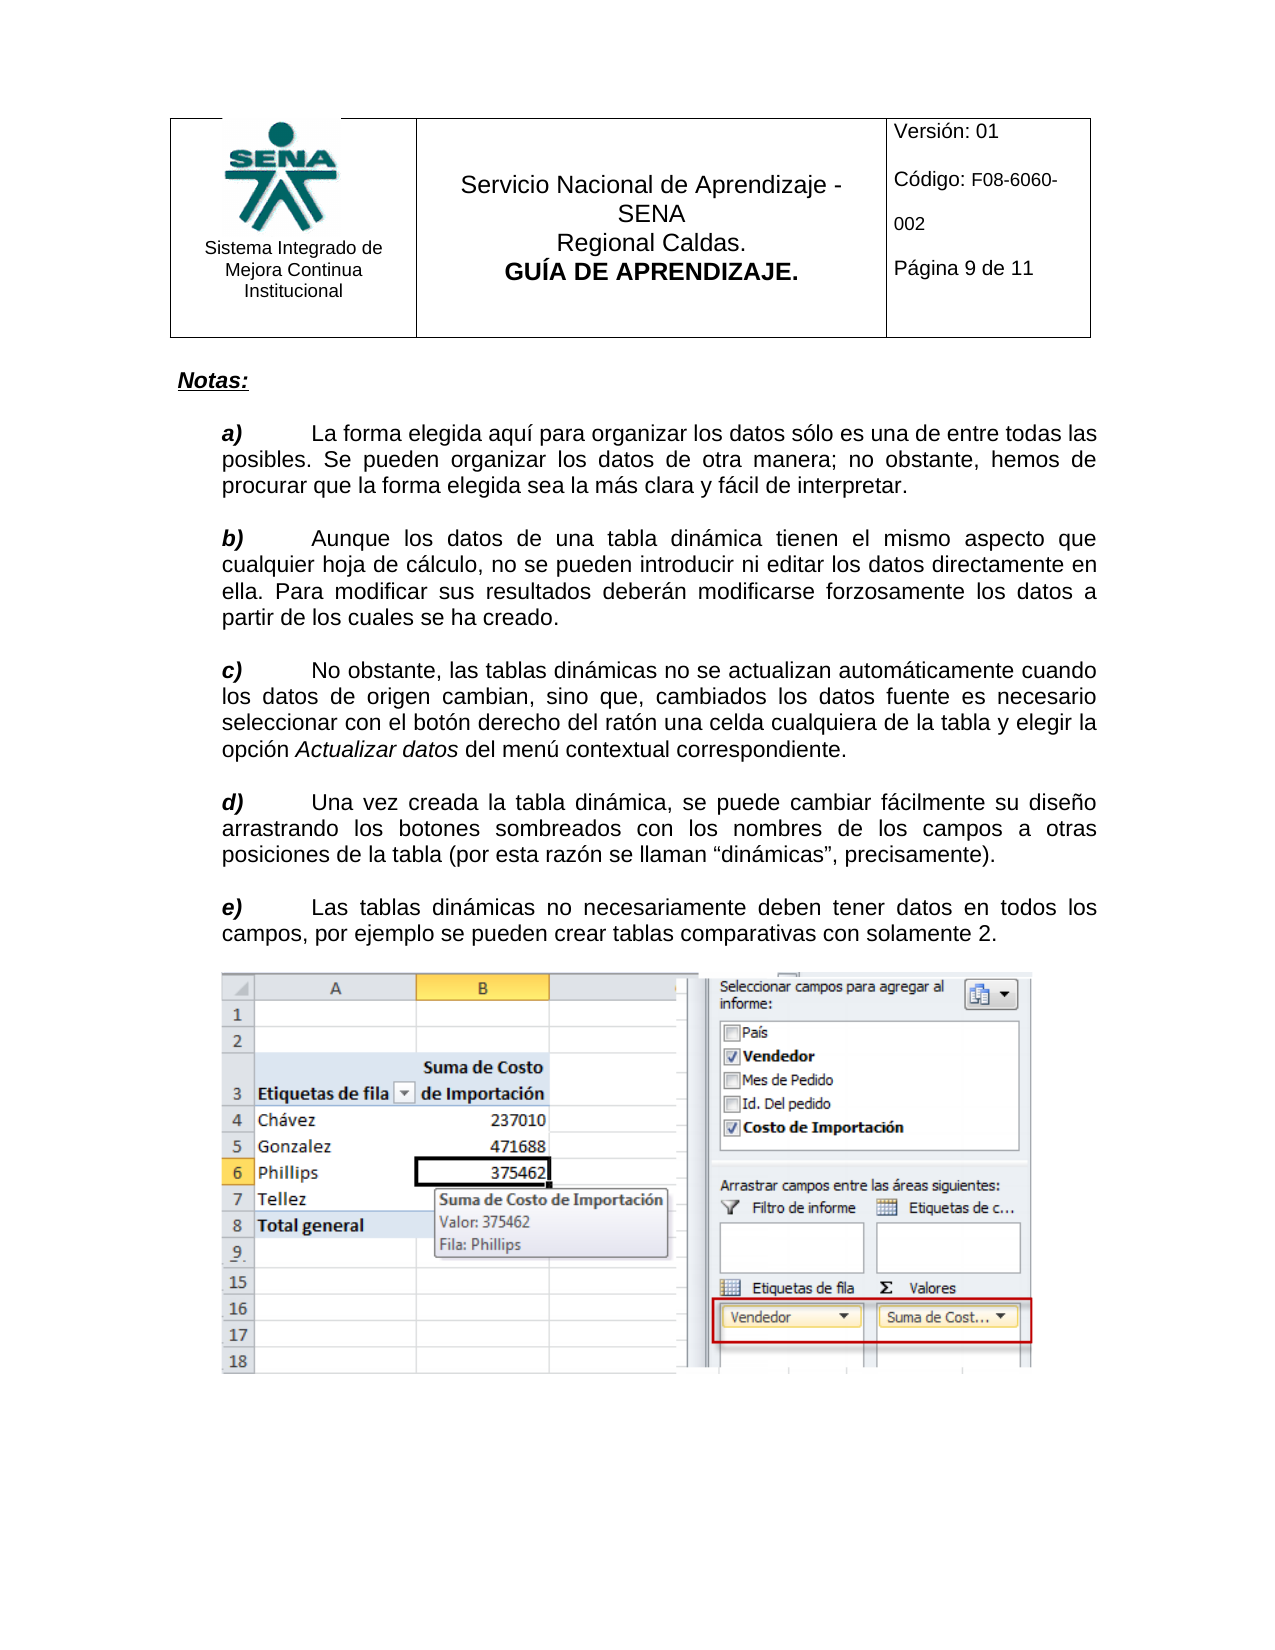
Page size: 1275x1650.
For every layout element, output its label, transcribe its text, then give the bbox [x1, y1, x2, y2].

picture [221, 972, 1033, 1374]
text Notas: [177, 367, 1098, 393]
list Las tablas dinámicas no necesariamente deben tener datos en todos los campos, por ejemplo se pueden crear tablas comparativas con solamente 2. [222, 894, 1098, 947]
list No obstante, las tablas dinámicas no se actualizan automáticamente cuando los datos de origen cambian, sino que, cambiados los datos fuente es necesario seleccionar con el botón derecho del ratón una celda cualquiera de la tabla y elegir la opción Actualizar datos del menú contextual correspondiente. [222, 657, 1098, 762]
list Aunque los datos de una tabla dinámica tienen el mismo aspecto que cualquier hoja de cálculo, no se pueden introducir ni editar los datos directamente en ella. Para modificar sus resultados deberán modificarse forzosamente los datos a partir de los cuales se ha creado. [222, 525, 1098, 630]
list Una vez creada la tabla dinámica, se puede cambiar fácilmente su diseño arrastrando los botones sombreados con los nombres de los campos a otras posiciones de la tabla (por esta razón se llaman “dinámicas”, precisamente). [222, 788, 1098, 867]
picture [222, 118, 341, 237]
list La forma elegida aquí para organizar los datos sólo es una de entre todas las posibles. Se pueden organizar los datos de otra manera; no obstante, hemos de procurar que la forma elegida sea la más clara y fácil de interpretar. [222, 419, 1098, 498]
